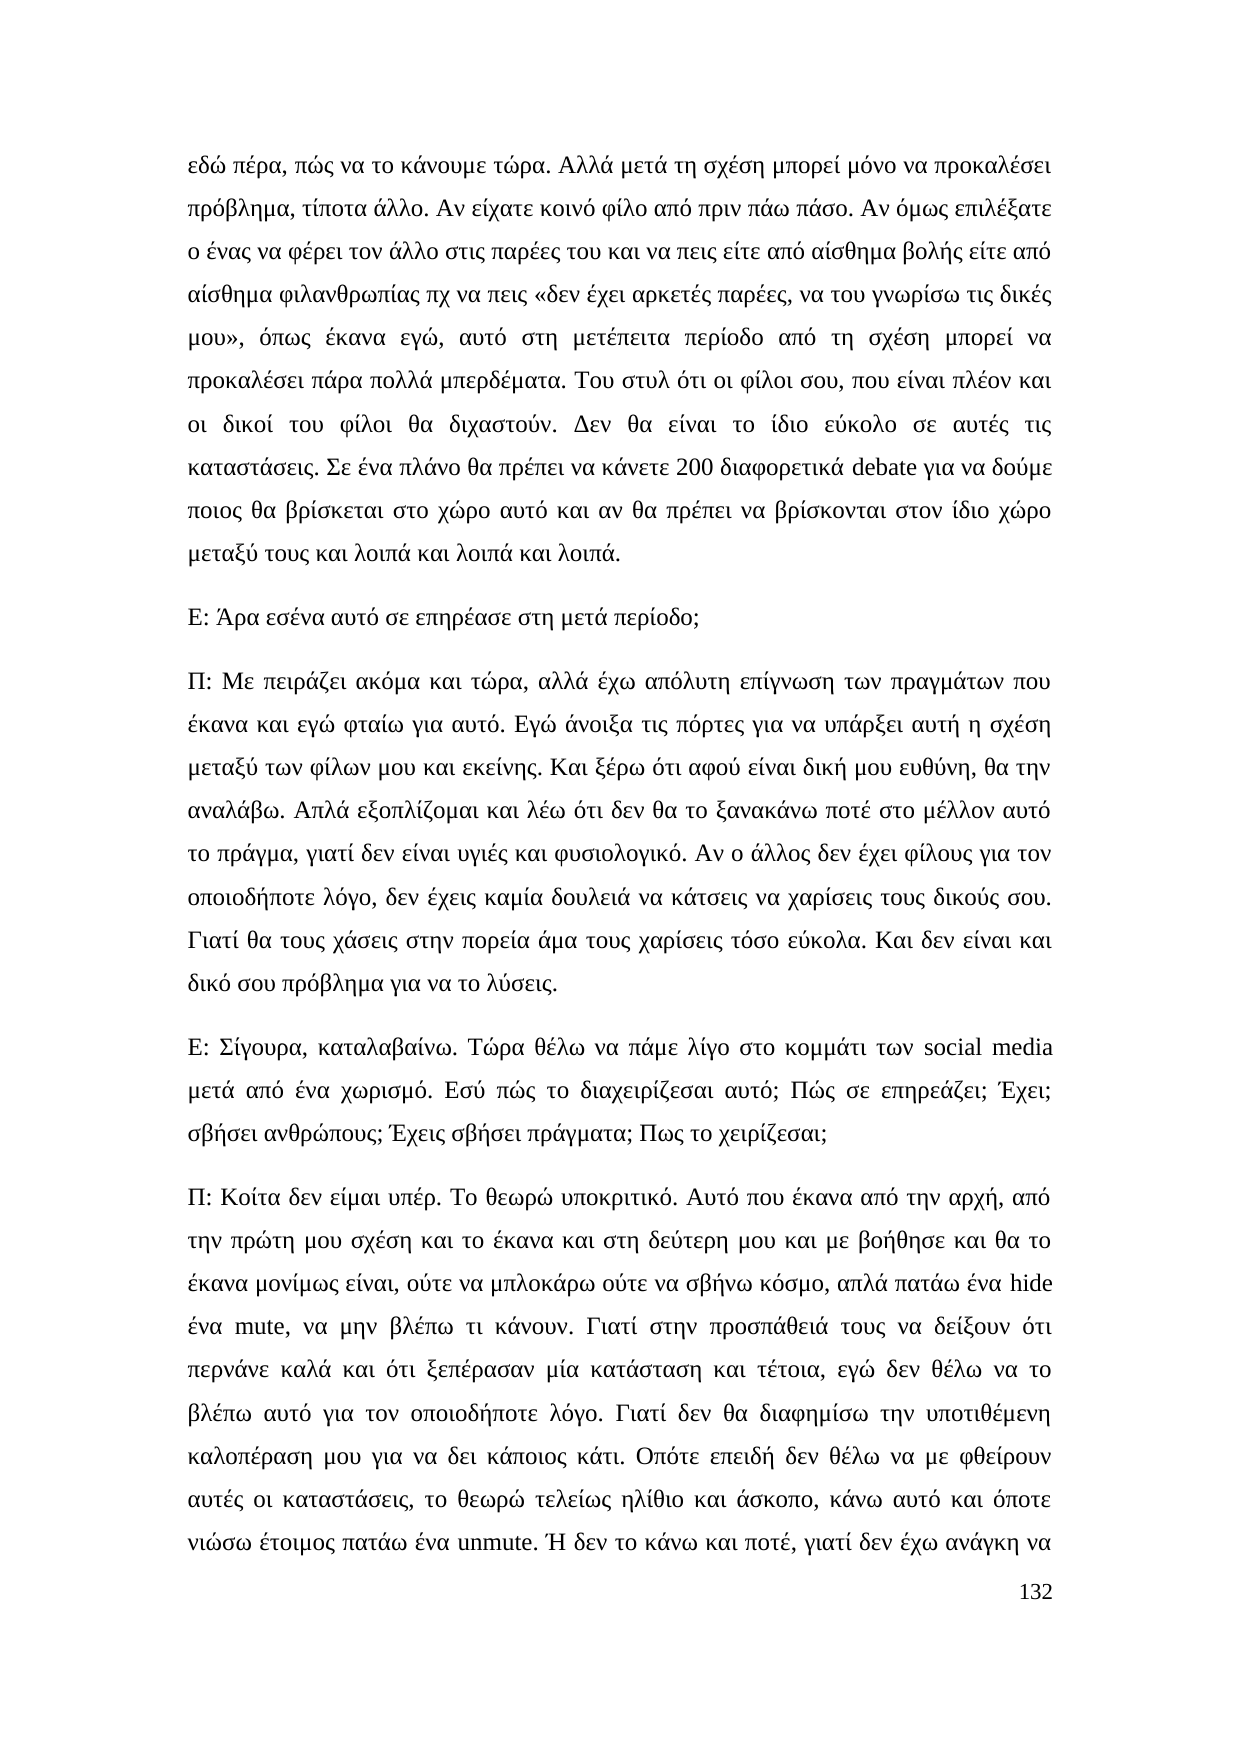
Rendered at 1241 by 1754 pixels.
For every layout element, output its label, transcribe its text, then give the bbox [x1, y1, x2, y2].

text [187, 150, 1053, 567]
text Ε: Σίγουρα, καταλαβαίνω. Τώρα θέλω να πάμε λίγο στο κομμάτι των social media μετά από ένα χωρισμό. Εσύ πώς το διαχειρίζεσαι αυτό; Πώς σε επηρεάζει; Έχει; σβήσει ανθρώπους; Έχεις σβήσει πράγματα; Πως το χειρίζεσαι; [187, 1032, 1053, 1147]
text Π: Με πειράζει ακόμα και τώρα, αλλά έχω απόλυτη επίγνωση των πραγμάτων που έκανα και εγώ φταίω για αυτό. Εγώ άνοιξα τις πόρτες για να υπάρξει αυτή η σχέση μεταξύ των φίλων μου και εκείνης. Και ξέρω ότι αφού είναι δική μου ευθύνη, θα την αναλάβω. Απλά εξοπλίζομαι και λέω ότι δεν θα το ξανακάνω ποτέ στο μέλλον αυτό το πράγμα, γιατί δεν είναι υγιές και φυσιολογικό. Αν ο άλλος δεν έχει φίλους για τον οποιοδήποτε λόγο, δεν έχεις καμία δουλειά να κάτσεις να χαρίσεις τους δικούς σου. Γιατί θα τους χάσεις στην πορεία άμα τους χαρίσεις τόσο εύκολα. Και δεν είναι και δικό σου πρόβλημα για να το λύσεις. [187, 666, 1053, 997]
text Ε: Άρα εσένα αυτό σε επηρέασε στη μετά περίοδο; [187, 602, 1053, 631]
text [187, 1182, 1053, 1556]
